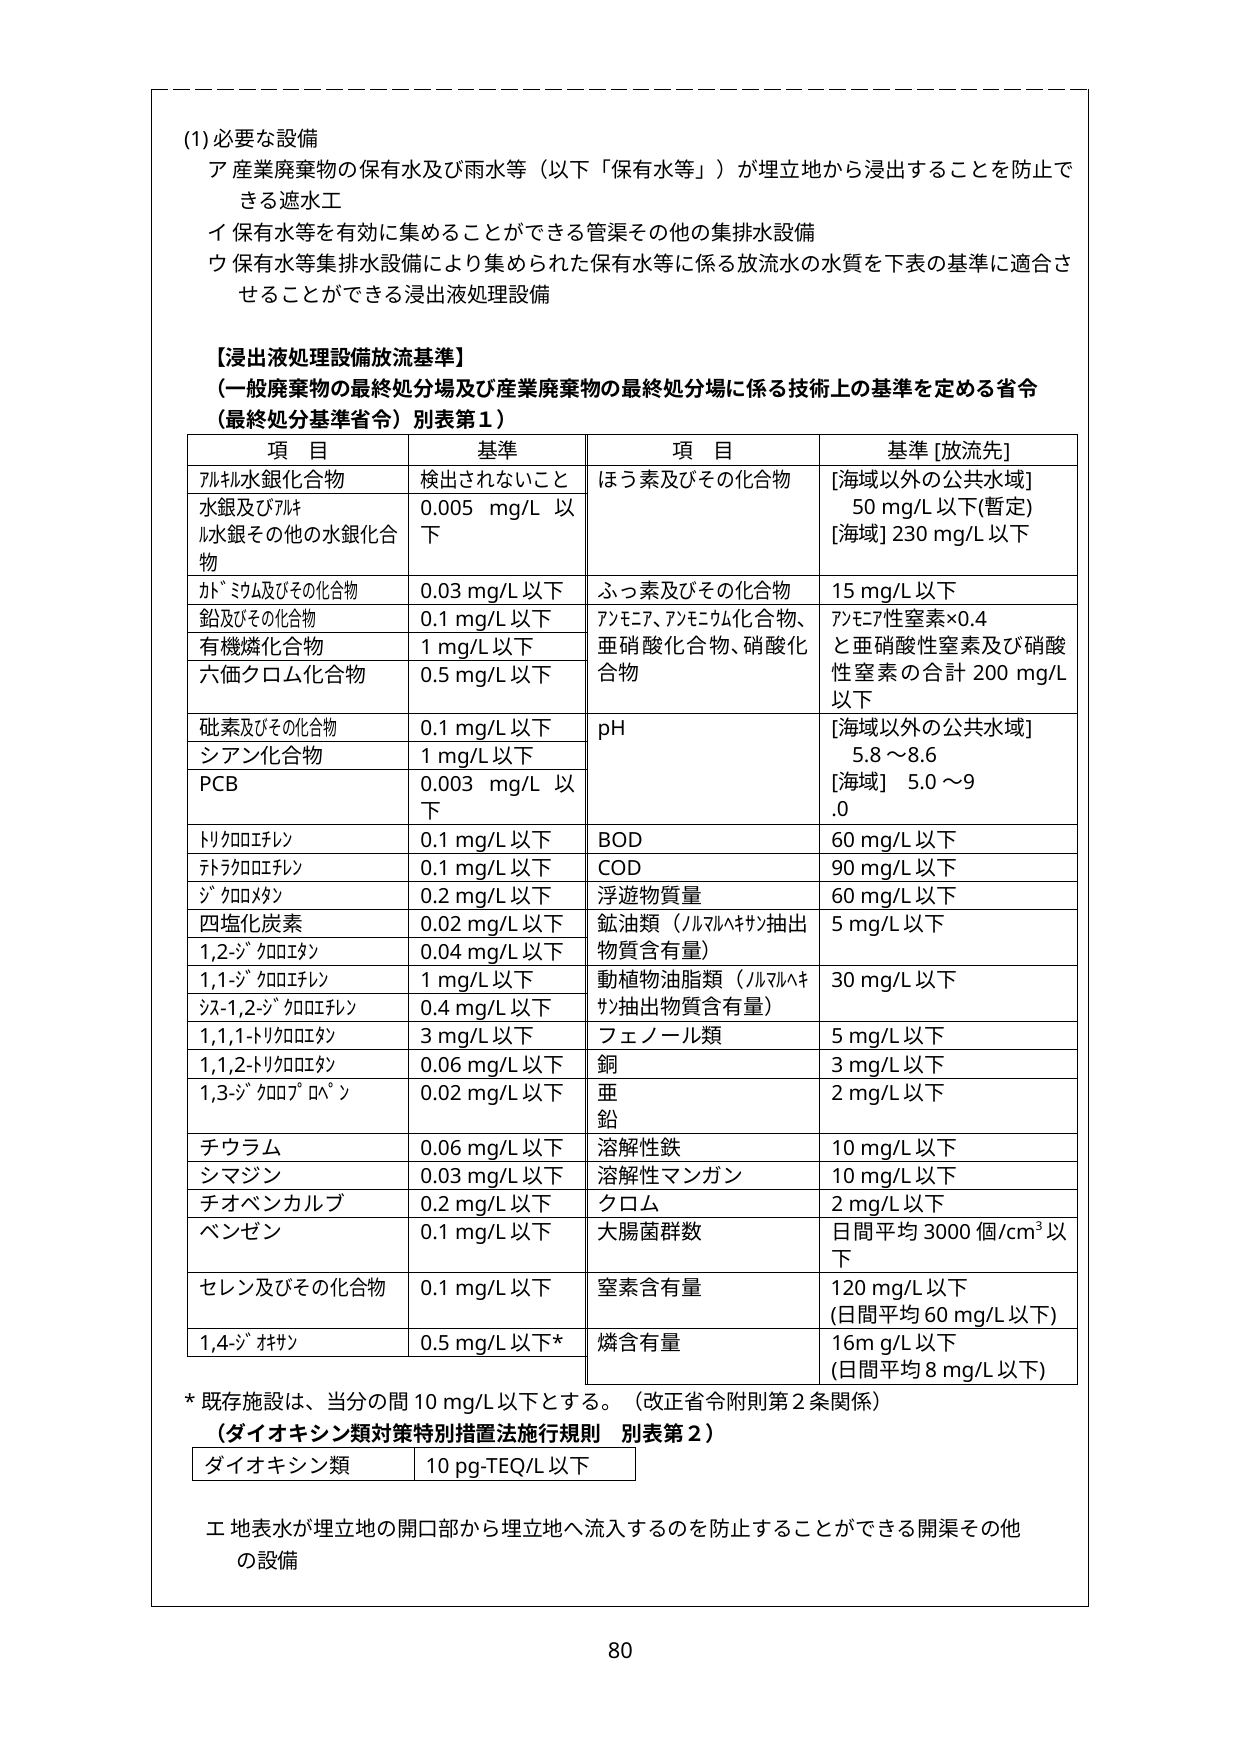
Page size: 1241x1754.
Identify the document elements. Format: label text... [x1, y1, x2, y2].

table_cell (1) 必要な設備 ア 産業廃棄物の保有水及び雨水等（以下「保有水等」）が埋立地から浸出することを防止できる遮水工 イ 保有水等を有効に集めることができる管渠その他の集排水設備 ウ 保有水等集排水設備により集められた保有水等に係る放流水の水質を下表の基準に適合させることができる浸出液処理設備 【浸出液処理設備放流基準】 （一般廃棄物の最終処分場及び産業廃棄物の最終処分場に係る技術上の基準を定める省令 （最終処分基準省令）別表第１） * 既存施設は、当分の間10 mg/L以下とする。（改正省令附則第２条関係） （ダイオキシン類対策特別措置法施行規則 別表第２） エ 地表水が埋立地の開口部から埋立地へ流入するのを防止することができる開渠その他 の設備 [152, 89, 1088, 1606]
